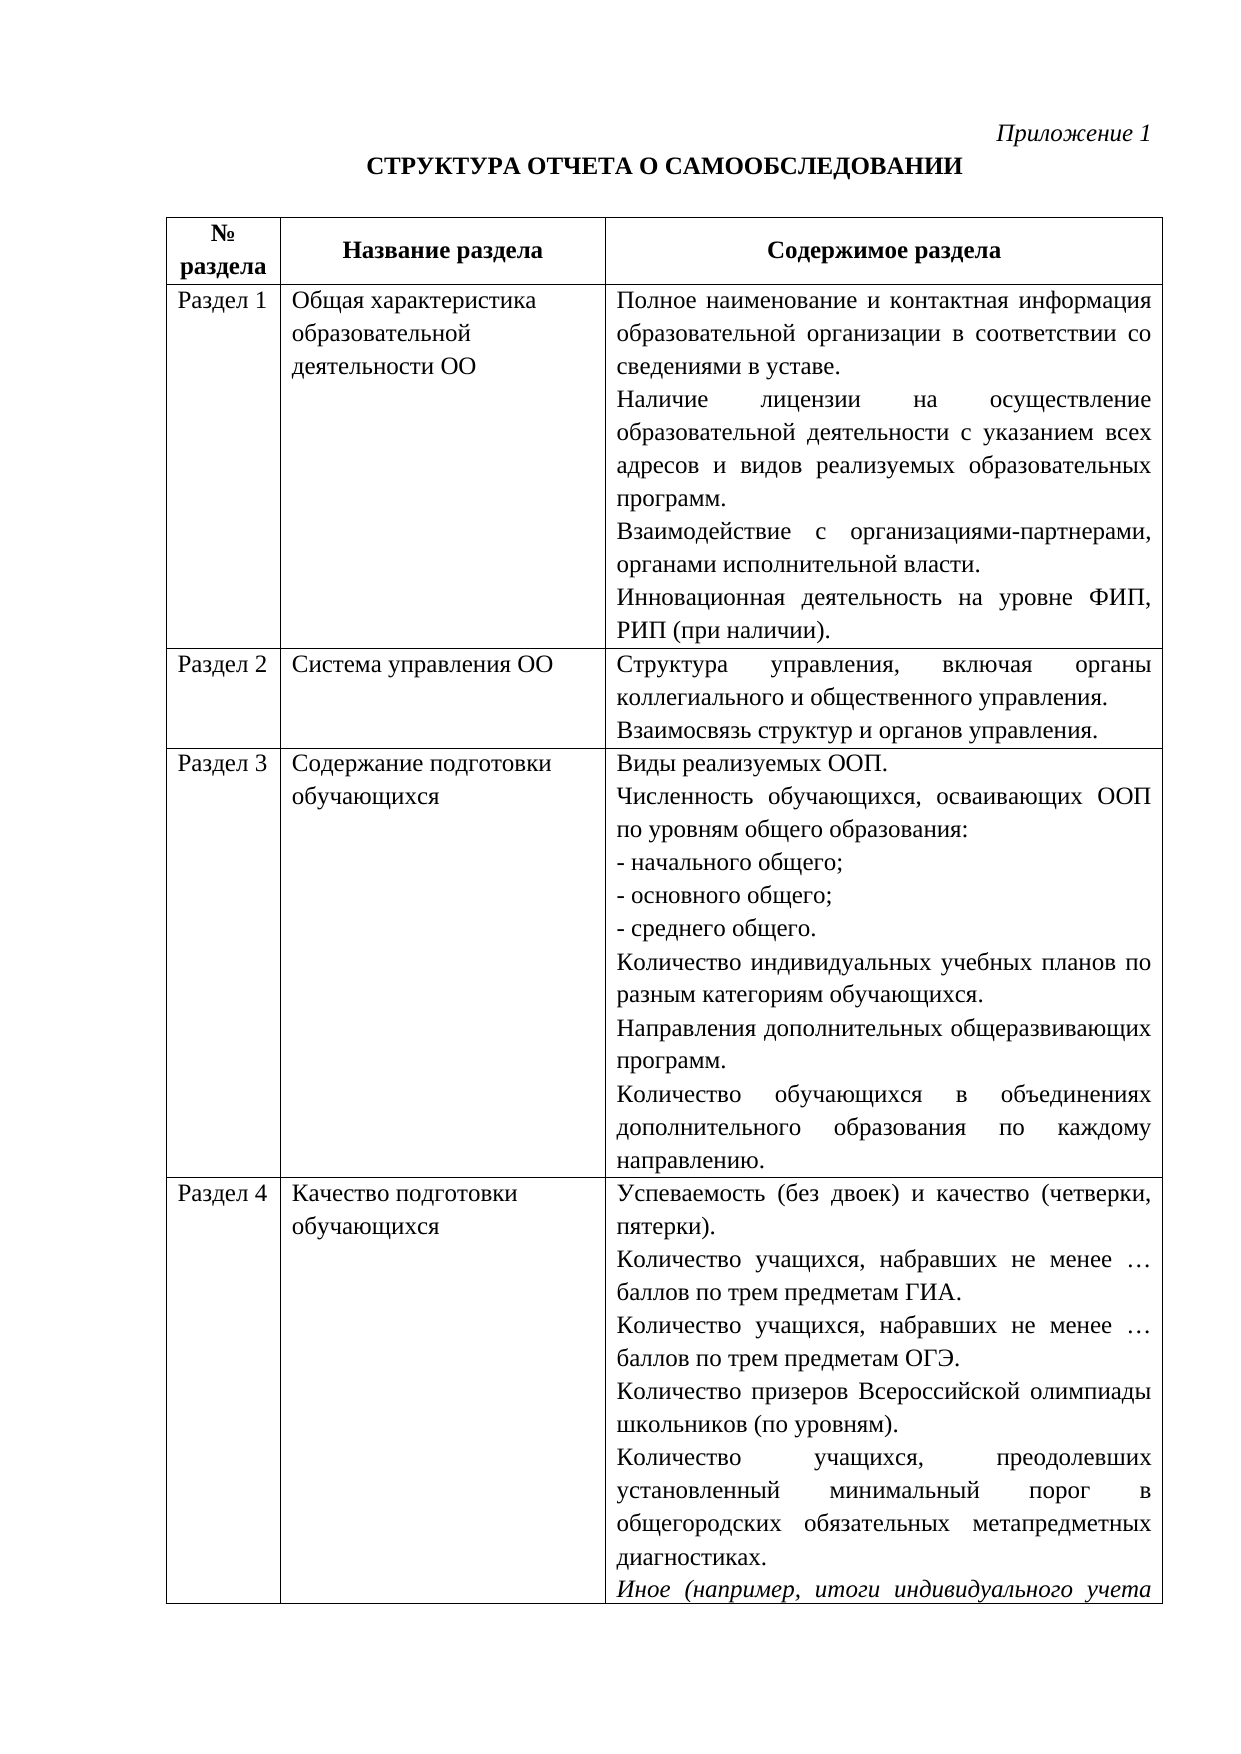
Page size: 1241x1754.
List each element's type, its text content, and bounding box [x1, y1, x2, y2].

table_cell Содержание подготовки обучающихся [281, 749, 605, 1177]
table_header № раздела [167, 218, 280, 284]
text СТРУКТУРА ОТЧЕТА О САМООБСЛЕДОВАНИИ [177, 151, 1152, 180]
table_cell Структура управления, включая органы коллегиального и общественного управления. Взаимосвязь структур и органов управления. [606, 649, 1162, 747]
table_header Содержимое раздела [606, 218, 1162, 284]
table_cell Раздел 1 [167, 285, 280, 648]
table_cell Система управления ОО [281, 649, 605, 747]
table_cell Общая характеристика образовательной деятельности ОО [281, 285, 605, 648]
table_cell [281, 1178, 605, 1603]
text Приложение 1 [177, 118, 1152, 147]
table_cell Полное наименование и контактная информация образовательной организации в соответствии со сведениями в уставе. Наличие лицензии на осуществление образовательной деятельности с указанием всех адресов и видов реализуемых образовательных программ. Взаимодействие с организациями-партнерами, органами исполнительной власти. Инновационная деятельность на уровне ФИП, РИП (при наличии). [606, 285, 1162, 648]
table_cell Раздел 2 [167, 649, 280, 747]
table_cell Раздел 4 [167, 1178, 280, 1603]
table_cell Раздел 3 [167, 749, 280, 1177]
table_cell Виды реализуемых ООП. Численность обучающихся, осваивающих ООП по уровням общего образования: - начального общего; - основного общего; - среднего общего. Количество индивидуальных учебных планов по разным категориям обучающихся. Направления дополнительных общеразвивающих программ. Количество обучающихся в объединениях дополнительного образования по каждому направлению. [606, 749, 1162, 1177]
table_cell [606, 1178, 1162, 1603]
table_header Название раздела [281, 218, 605, 284]
